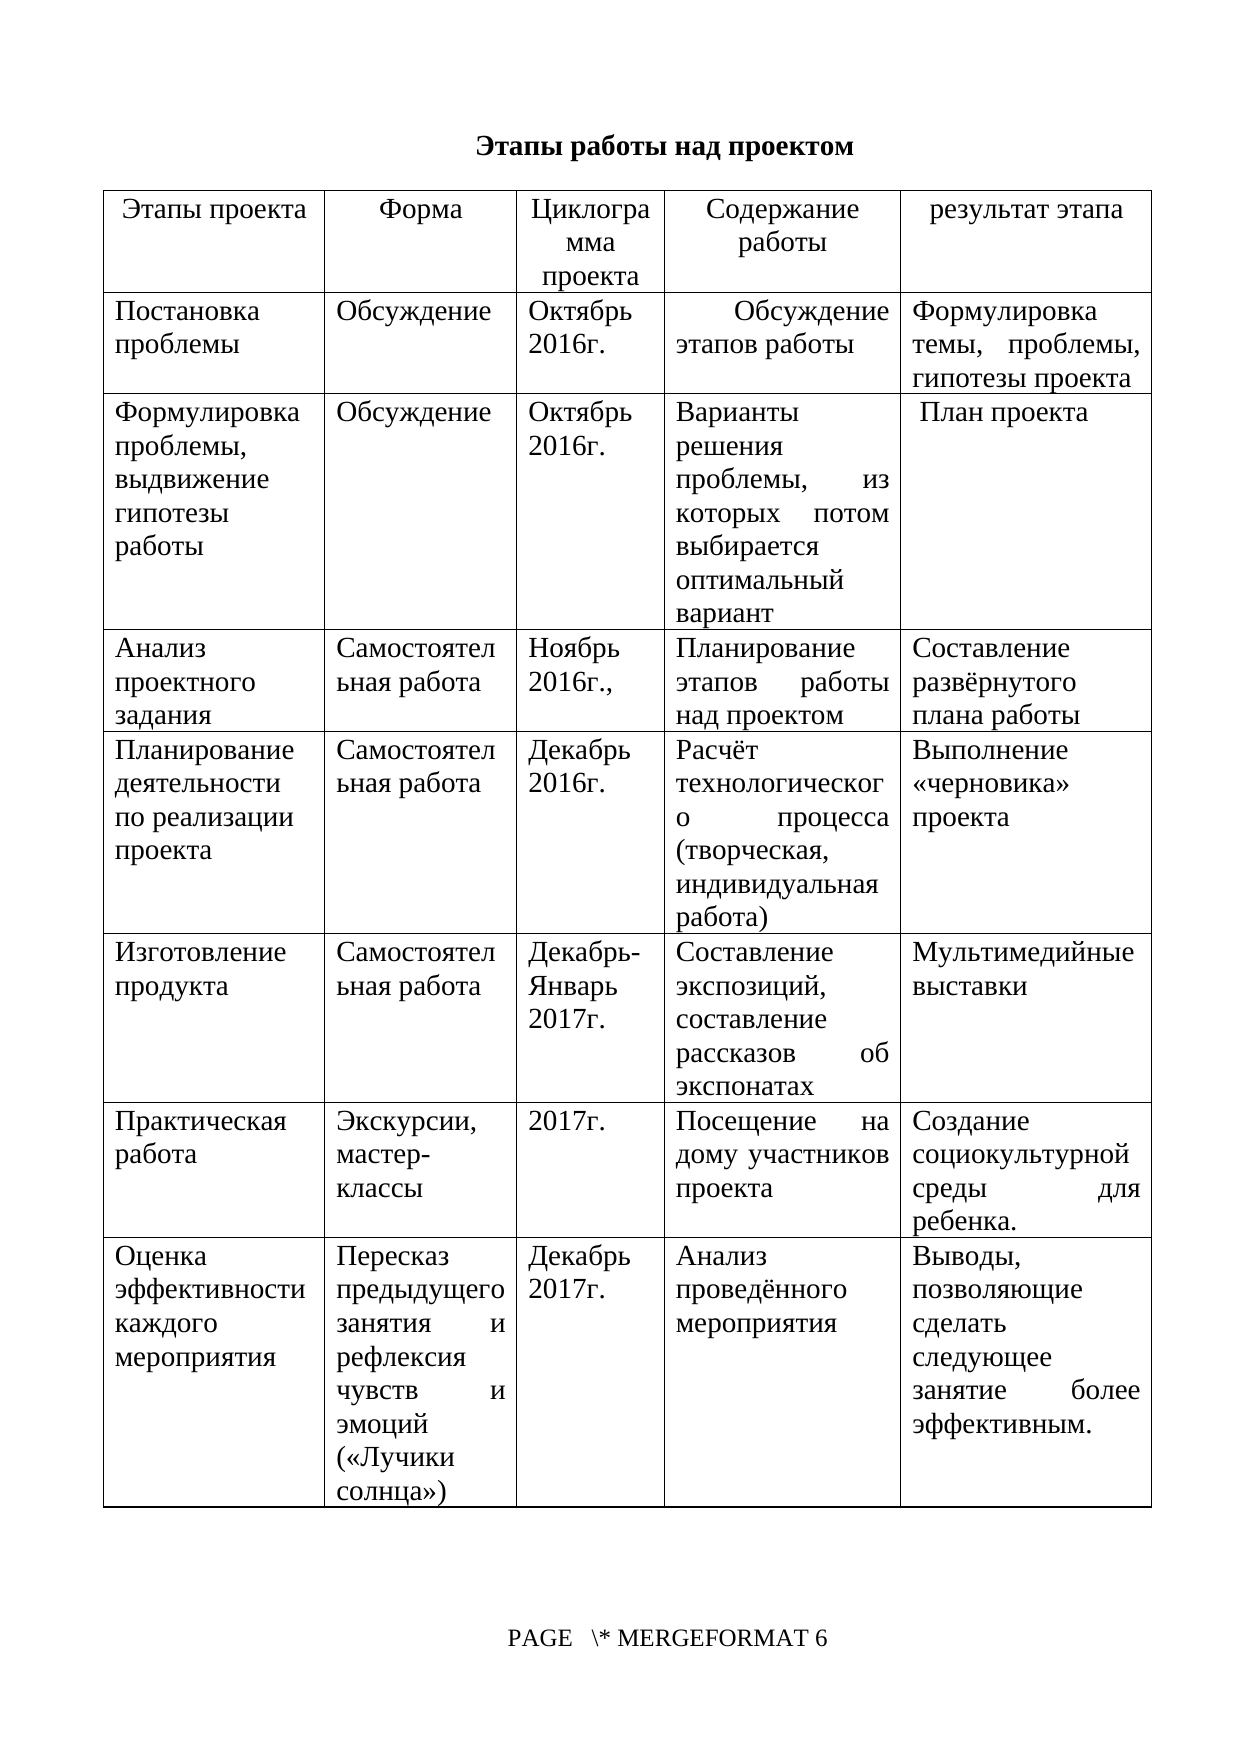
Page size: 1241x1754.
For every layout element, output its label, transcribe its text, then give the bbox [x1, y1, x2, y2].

table_cell Создание социокультурной среды для ребенка. [901, 1103, 1151, 1237]
table_cell Самостоятельная работа [325, 630, 516, 731]
table_cell Оценка эффективности каждого мероприятия [104, 1238, 324, 1506]
table_cell Ноябрь 2016г., [517, 630, 664, 731]
table_cell Выводы, позволяющие сделать следующее занятие более эффективным. [901, 1238, 1151, 1506]
table_cell Составление экспозиций, составление рассказов об экспонатах [665, 934, 900, 1102]
table_cell Декабрь-Январь 2017г. [517, 934, 664, 1102]
table_cell План проекта [901, 394, 1151, 629]
table_cell Декабрь 2016г. [517, 732, 664, 933]
table_cell Обсуждение [325, 293, 516, 393]
table_cell Расчёт технологического процесса (творческая, индивидуальная работа) [665, 732, 900, 933]
table_header Форма [325, 191, 516, 292]
table_cell Октябрь 2016г. [517, 394, 664, 629]
table_cell Анализ проведённого мероприятия [665, 1238, 900, 1506]
table_cell Посещение на дому участников проекта [665, 1103, 900, 1237]
table_cell Изготовление продукта [104, 934, 324, 1102]
table_cell Составление развёрнутого плана работы [901, 630, 1151, 731]
table_cell Выполнение «черновика» проекта [901, 732, 1151, 933]
table_cell Постановка проблемы [104, 293, 324, 393]
table_cell Формулировка темы, проблемы, гипотезы проекта [901, 293, 1151, 393]
table_cell Планирование деятельности по реализации проекта [104, 732, 324, 933]
table_header Этапы проекта [104, 191, 324, 292]
table_cell Планирование этапов работы над проектом [665, 630, 900, 731]
text Этапы работы над проектом [177, 128, 1152, 161]
table_cell Практическая работа [104, 1103, 324, 1237]
table_header Циклограмма проекта [517, 191, 664, 292]
table_cell Экскурсии, мастер-классы [325, 1103, 516, 1237]
table_header результат этапа [901, 191, 1151, 292]
table_cell Октябрь 2016г. [517, 293, 664, 393]
table_cell Варианты решения проблемы, из которых потом выбирается оптимальный вариант [665, 394, 900, 629]
table_cell Самостоятельная работа [325, 732, 516, 933]
table_cell Обсуждение этапов работы [665, 293, 900, 393]
table_cell Декабрь 2017г. [517, 1238, 664, 1506]
table_cell Обсуждение [325, 394, 516, 629]
table_cell Мультимедийные выставки [901, 934, 1151, 1102]
table_cell Формулировка проблемы, выдвижение гипотезы работы [104, 394, 324, 629]
table_cell 2017г. [517, 1103, 664, 1237]
table_cell Пересказ предыдущего занятия и рефлексия чувств и эмоций («Лучики солнца») [325, 1238, 516, 1506]
table_cell Самостоятельная работа [325, 934, 516, 1102]
table_cell Анализ проектного задания [104, 630, 324, 731]
table_header Содержание работы [665, 191, 900, 292]
